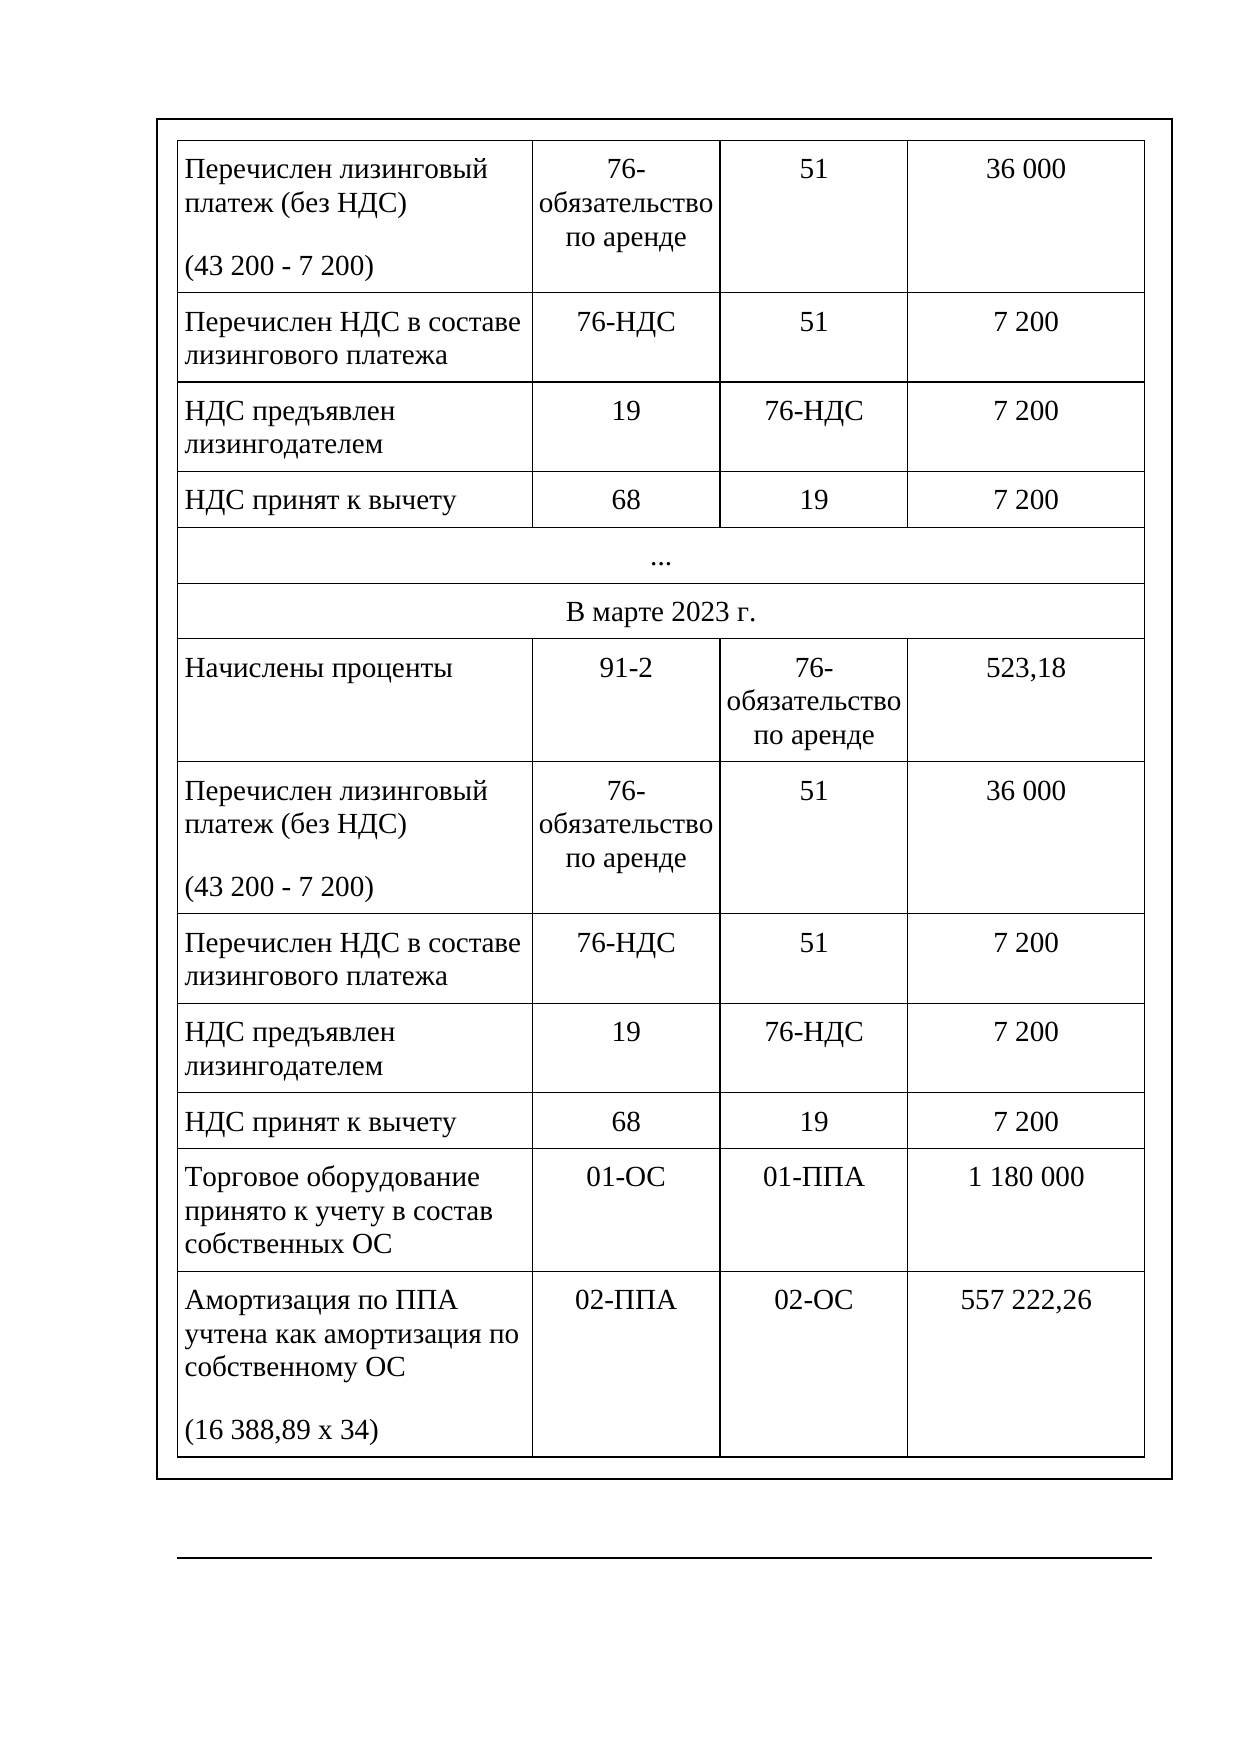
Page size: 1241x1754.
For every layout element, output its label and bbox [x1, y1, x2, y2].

table_header [158, 120, 1171, 1478]
